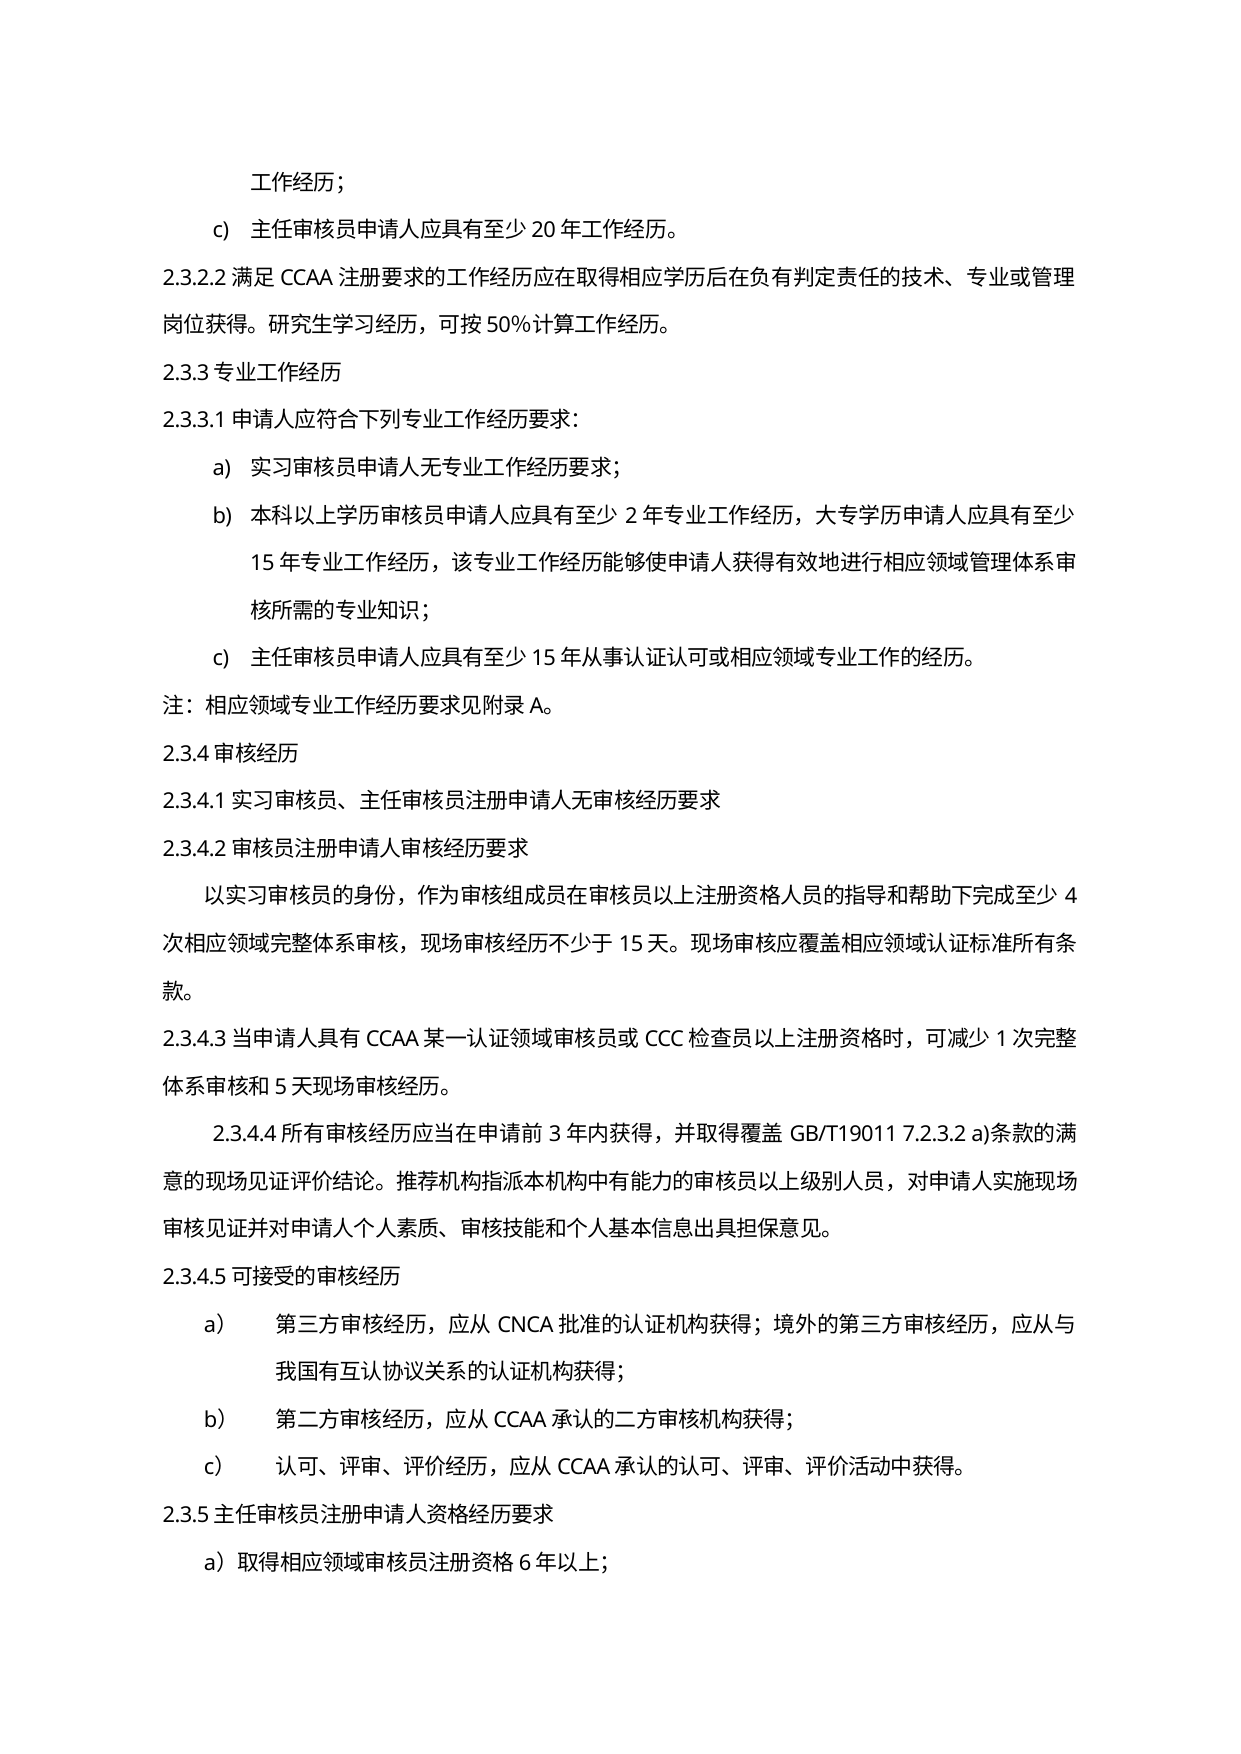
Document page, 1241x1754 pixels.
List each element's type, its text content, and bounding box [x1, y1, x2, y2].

list 第三方审核经历，应从CNCA批准的认证机构获得；境外的第三方审核经历，应从与我国有互认协议关系的认证机构获得； [204, 1307, 1078, 1386]
list 主任审核员申请人应具有至少20年工作经历。 [212, 212, 1078, 244]
text 2.3.3专业工作经历 [162, 355, 1078, 387]
list 第二方审核经历，应从CCAA承认的二方审核机构获得； [204, 1402, 1078, 1433]
list 主任审核员申请人应具有至少15年从事认证认可或相应领域专业工作的经历。 [212, 640, 1078, 672]
text 2.3.4.1 实习审核员、主任审核员注册申请人无审核经历要求 [162, 783, 1078, 815]
text 2.3.4.5可接受的审核经历 [162, 1259, 1078, 1291]
text 2.3.4审核经历 [162, 736, 1078, 767]
list 实习审核员申请人无专业工作经历要求； [212, 450, 1078, 482]
list 认可、评审、评价经历，应从CCAA承认的认可、评审、评价活动中获得。 [204, 1449, 1078, 1481]
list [212, 164, 1078, 196]
text 注：相应领域专业工作经历要求见附录A。 [162, 688, 1078, 720]
text a）取得相应领域审核员注册资格6年以上； [162, 1544, 1078, 1576]
text 以实习审核员的身份，作为审核组成员在审核员以上注册资格人员的指导和帮助下完成至少4次相应领域完整体系审核，现场审核经历不少于15天。现场审核应覆盖相应领域认证标准所有条款。 [162, 878, 1078, 1005]
text 2.3.4.2审核员注册申请人审核经历要求 [162, 831, 1078, 863]
text 2.3.2.2满足CCAA注册要求的工作经历应在取得相应学历后在负有判定责任的技术、专业或管理岗位获得。研究生学习经历，可按50％计算工作经历。 [162, 260, 1078, 339]
text 2.3.4.3当申请人具有CCAA某一认证领域审核员或CCC检查员以上注册资格时，可减少1次完整体系审核和5天现场审核经历。 [162, 1021, 1078, 1101]
text 2.3.4.4所有审核经历应当在申请前3年内获得，并取得覆盖GB/T19011 7.2.3.2 a)条款的满意的现场见证评价结论。推荐机构指派本机构中有能力的审核员以上级别人员，对申请人实施现场审核见证并对申请人个人素质、审核技能和个人基本信息出具担保意见。 [162, 1116, 1078, 1243]
text 2.3.5主任审核员注册申请人资格经历要求 [162, 1497, 1078, 1529]
list 本科以上学历审核员申请人应具有至少2年专业工作经历，大专学历申请人应具有至少15年专业工作经历，该专业工作经历能够使申请人获得有效地进行相应领域管理体系审核所需的专业知识； [212, 498, 1078, 624]
text 2.3.3.1申请人应符合下列专业工作经历要求： [162, 402, 1078, 434]
